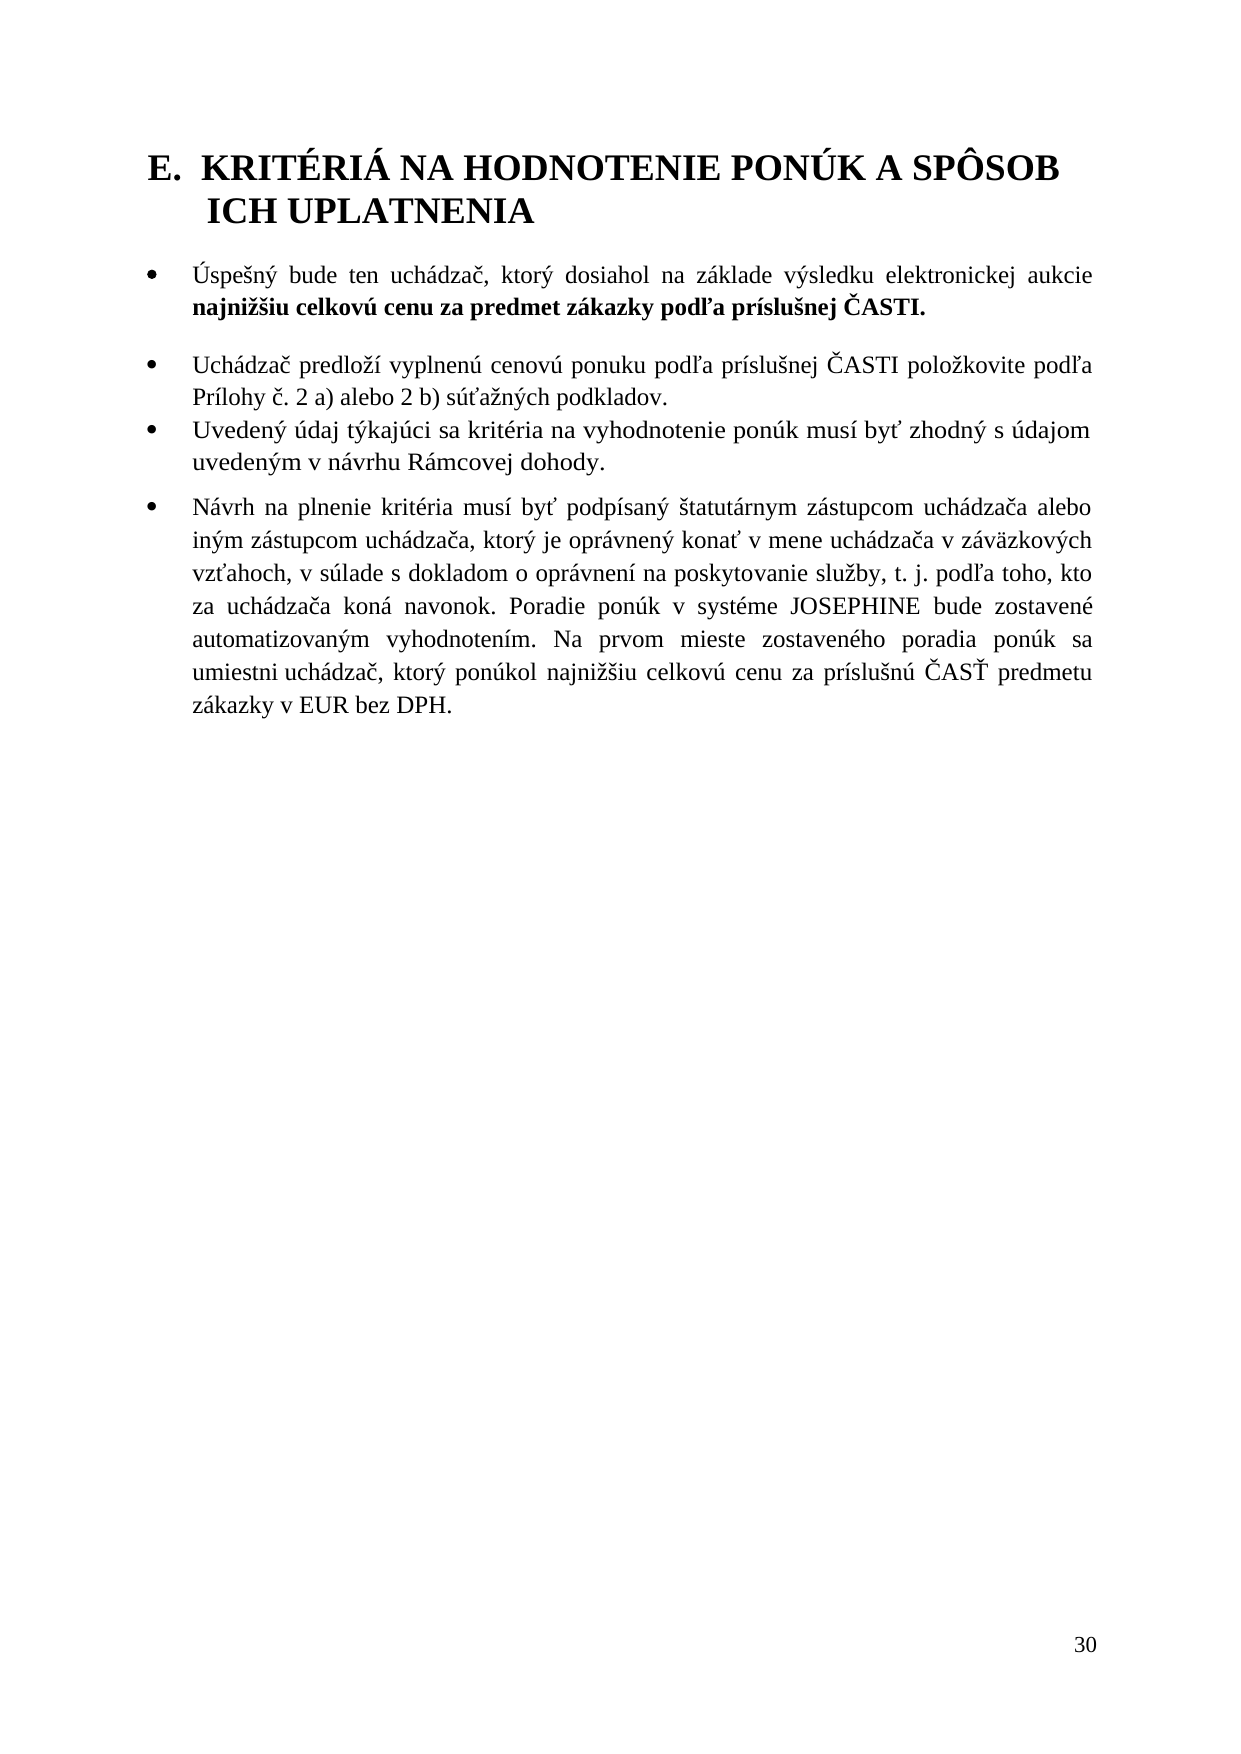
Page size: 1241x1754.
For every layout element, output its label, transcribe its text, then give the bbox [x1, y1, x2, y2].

list Uvedený údaj týkajúci sa kritéria na vyhodnotenie ponúk musí byť zhodný s údajom uvedeným v návrhu Rámcovej dohody. [147, 415, 1092, 476]
list Úspešný bude ten uchádzač, ktorý dosiahol na základe výsledku elektronickej aukcie najnižšiu celkovú cenu za predmet zákazky podľa príslušnej ČASTI. [147, 260, 1093, 321]
list Návrh na plnenie kritéria musí byť podpísaný štatutárnym zástupcom uchádzača alebo iným zástupcom uchádzača, ktorý je oprávnený konať v mene uchádzača v záväzkových vzťahoch, v súlade s dokladom o oprávnení na poskytovanie služby, t. j. podľa toho, kto za uchádzača koná navonok. Poradie ponúk v systéme JOSEPHINE bude zostavené automatizovaným vyhodnotením. Na prvom mieste zostaveného poradia ponúk sa umiestni uchádzač, ktorý ponúkol najnižšiu celkovú cenu za príslušnú ČASŤ predmetu zákazky v EUR bez DPH. [147, 492, 1093, 719]
list Uchádzač predloží vyplnenú cenovú ponuku podľa príslušnej ČASTI položkovite podľa Prílohy č. 2 a) alebo 2 b) súťažných podkladov. [147, 350, 1092, 411]
subtitle KRITÉRIÁ NA HODNOTENIE PONÚK A SPÔSOB ICH UPLATNENIA [147, 145, 1061, 232]
